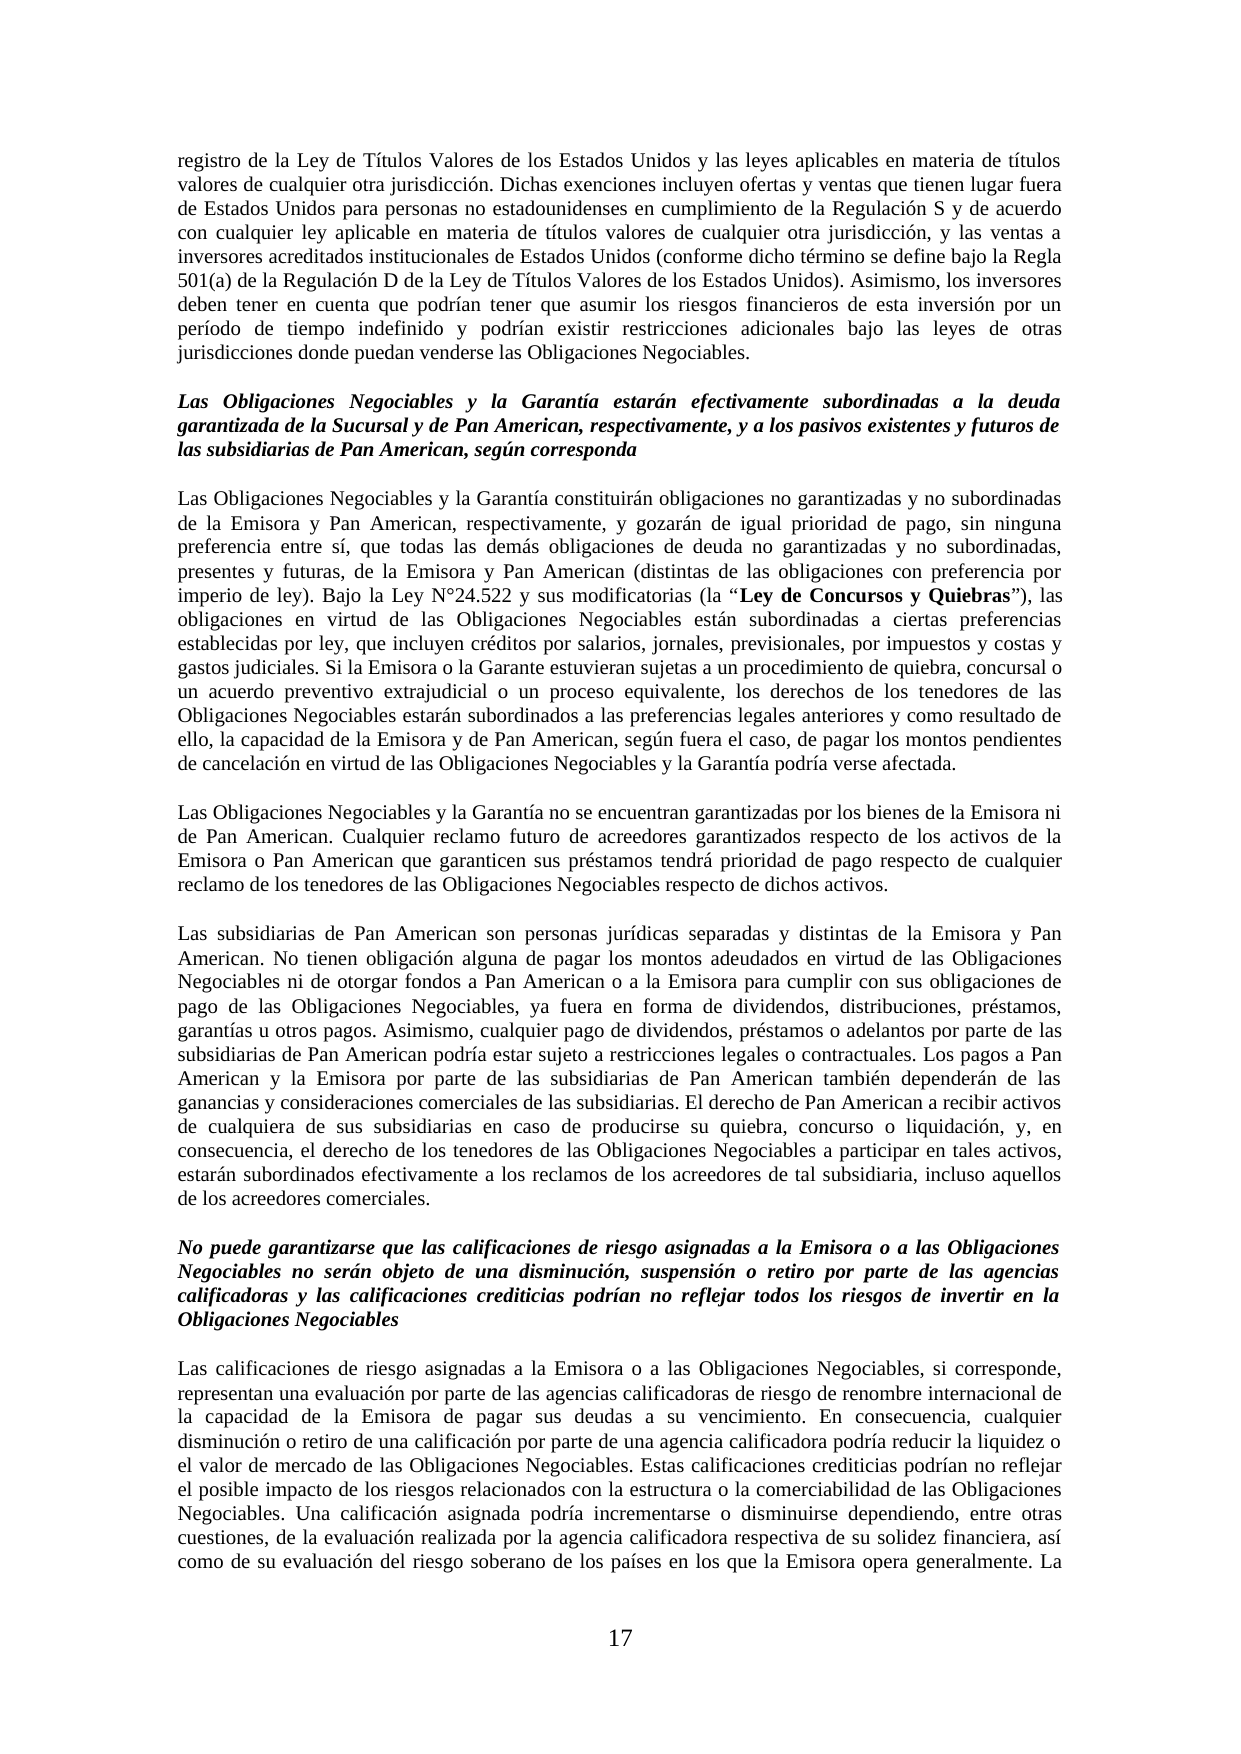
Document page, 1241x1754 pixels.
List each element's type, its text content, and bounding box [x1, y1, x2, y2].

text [177, 1356, 1063, 1573]
text Las Obligaciones Negociables y la Garantía estarán efectivamente subordinadas a la deuda garantizada de la Sucursal y de Pan American, respectivamente, y a los pasivos existentes y futuros de las subsidiarias de Pan American, según corresponda [177, 389, 1063, 461]
text Las subsidiarias de Pan American son personas jurídicas separadas y distintas de la Emisora y Pan American. No tienen obligación alguna de pagar los montos adeudados en virtud de las Obligaciones Negociables ni de otorgar fondos a Pan American o a la Emisora para cumplir con sus obligaciones de pago de las Obligaciones Negociables, ya fuera en forma de dividendos, distribuciones, préstamos, garantías u otros pagos. Asimismo, cualquier pago de dividendos, préstamos o adelantos por parte de las subsidiarias de Pan American podría estar sujeto a restricciones legales o contractuales. Los pagos a Pan American y la Emisora por parte de las subsidiarias de Pan American también dependerán de las ganancias y consideraciones comerciales de las subsidiarias. El derecho de Pan American a recibir activos de cualquiera de sus subsidiarias en caso de producirse su quiebra, concurso o liquidación, y, en consecuencia, el derecho de los tenedores de las Obligaciones Negociables a participar en tales activos, estarán subordinados efectivamente a los reclamos de los acreedores de tal subsidiaria, incluso aquellos de los acreedores comerciales. [177, 921, 1063, 1210]
text No puede garantizarse que las calificaciones de riesgo asignadas a la Emisora o a las Obligaciones Negociables no serán objeto de una disminución, suspensión o retiro por parte de las agencias calificadoras y las calificaciones crediticias podrían no reflejar todos los riesgos de invertir en la Obligaciones Negociables [177, 1235, 1063, 1331]
text Las Obligaciones Negociables y la Garantía constituirán obligaciones no garantizadas y no subordinadas de la Emisora y Pan American, respectivamente, y gozarán de igual prioridad de pago, sin ninguna preferencia entre sí, que todas las demás obligaciones de deuda no garantizadas y no subordinadas, presentes y futuras, de la Emisora y Pan American (distintas de las obligaciones con preferencia por imperio de ley). Bajo la Ley N°24.522 y sus modificatorias (la “Ley de Concursos y Quiebras”), las obligaciones en virtud de las Obligaciones Negociables están subordinadas a ciertas preferencias establecidas por ley, que incluyen créditos por salarios, jornales, previsionales, por impuestos y costas y gastos judiciales. Si la Emisora o la Garante estuvieran sujetas a un procedimiento de quiebra, concursal o un acuerdo preventivo extrajudicial o un proceso equivalente, los derechos de los tenedores de las Obligaciones Negociables estarán subordinados a las preferencias legales anteriores y como resultado de ello, la capacidad de la Emisora y de Pan American, según fuera el caso, de pagar los montos pendientes de cancelación en virtud de las Obligaciones Negociables y la Garantía podría verse afectada. [177, 486, 1063, 775]
text Las Obligaciones Negociables y la Garantía no se encuentran garantizadas por los bienes de la Emisora ni de Pan American. Cualquier reclamo futuro de acreedores garantizados respecto de los activos de la Emisora o Pan American que garanticen sus préstamos tendrá prioridad de pago respecto de cualquier reclamo de los tenedores de las Obligaciones Negociables respecto de dichos activos. [177, 800, 1063, 896]
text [177, 148, 1063, 364]
